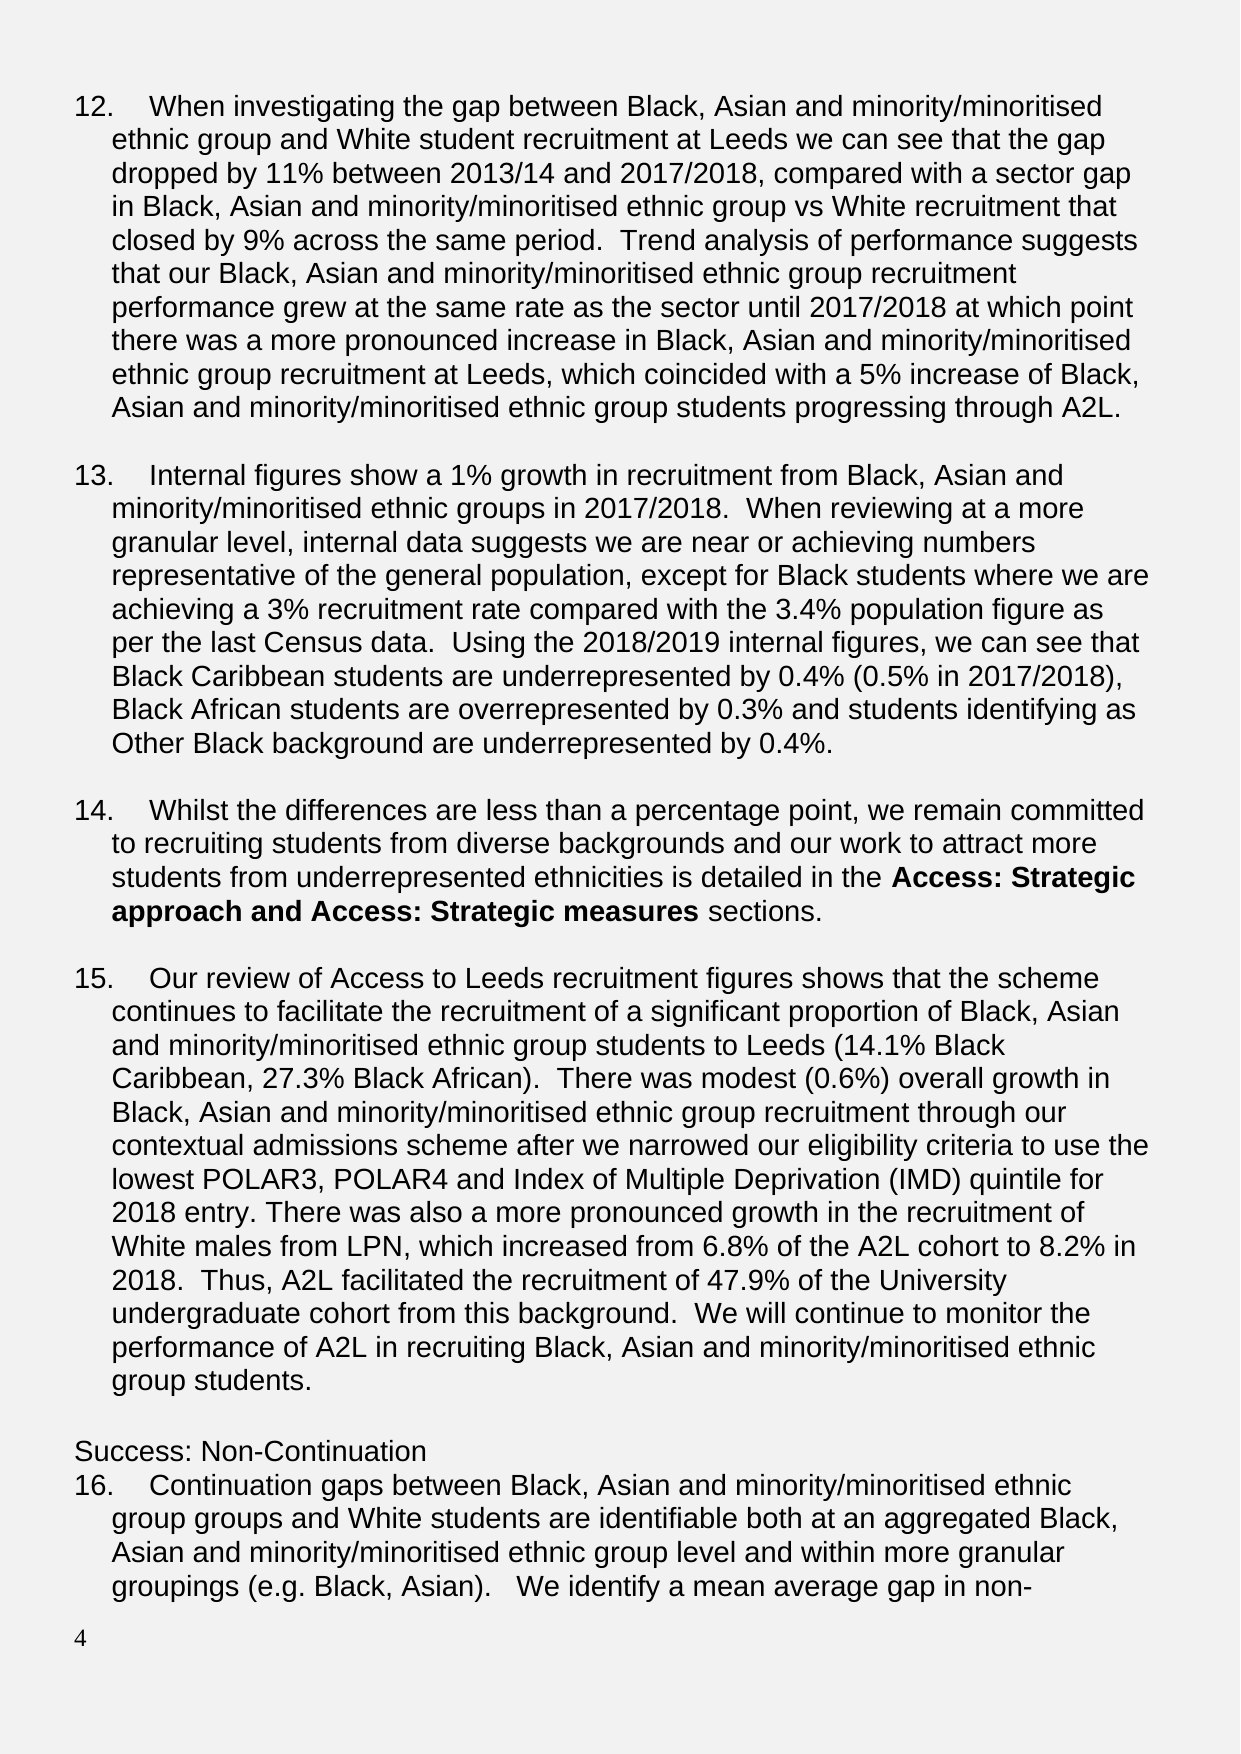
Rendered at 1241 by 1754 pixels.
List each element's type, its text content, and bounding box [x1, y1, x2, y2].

subtitle Success: Non-Continuation [74, 1434, 1152, 1468]
list When investigating the gap between Black, Asian and minority/minoritised ethnic group and White student recruitment at Leeds we can see that the gap dropped by 11% between 2013/14 and 2017/2018, compared with a sector gap in Black, Asian and minority/minoritised ethnic group vs White recruitment that closed by 9% across the same period. Trend analysis of performance suggests that our Black, Asian and minority/minoritised ethnic group recruitment performance grew at the same rate as the sector until 2017/2018 at which point there was a more pronounced increase in Black, Asian and minority/minoritised ethnic group recruitment at Leeds, which coincided with a 5% increase of Black, Asian and minority/minoritised ethnic group students progressing through A2L. [74, 89, 1152, 424]
list Whilst the differences are less than a percentage point, we remain committed to recruiting students from diverse backgrounds and our work to attract more students from underrepresented ethnicities is detailed in the Access: Strategic approach and Access: Strategic measures sections. [74, 793, 1152, 927]
list Internal figures show a 1% growth in recruitment from Black, Asian and minority/minoritised ethnic groups in 2017/2018. When reviewing at a more granular level, internal data suggests we are near or achieving numbers representative of the general population, except for Black students where we are achieving a 3% recruitment rate compared with the 3.4% population figure as per the last Census data. Using the 2018/2019 internal figures, we can see that Black Caribbean students are underrepresented by 0.4% (0.5% in 2017/2018), Black African students are overrepresented by 0.3% and students identifying as Other Black background are underrepresented by 0.4%. [74, 458, 1152, 759]
list Our review of Access to Leeds recruitment figures shows that the scheme continues to facilitate the recruitment of a significant proportion of Black, Asian and minority/minoritised ethnic group students to Leeds (14.1% Black Caribbean, 27.3% Black African). There was modest (0.6%) overall growth in Black, Asian and minority/minoritised ethnic group recruitment through our contextual admissions scheme after we narrowed our eligibility criteria to use the lowest POLAR3, POLAR4 and Index of Multiple Deprivation (IMD) quintile for 2018 entry. There was also a more pronounced growth in the recruitment of White males from LPN, which increased from 6.8% of the A2L cohort to 8.2% in 2018. Thus, A2L facilitated the recruitment of 47.9% of the University undergraduate cohort from this background. We will continue to monitor the performance of A2L in recruiting Black, Asian and minority/minoritised ethnic group students. [74, 961, 1152, 1397]
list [74, 1468, 1152, 1602]
